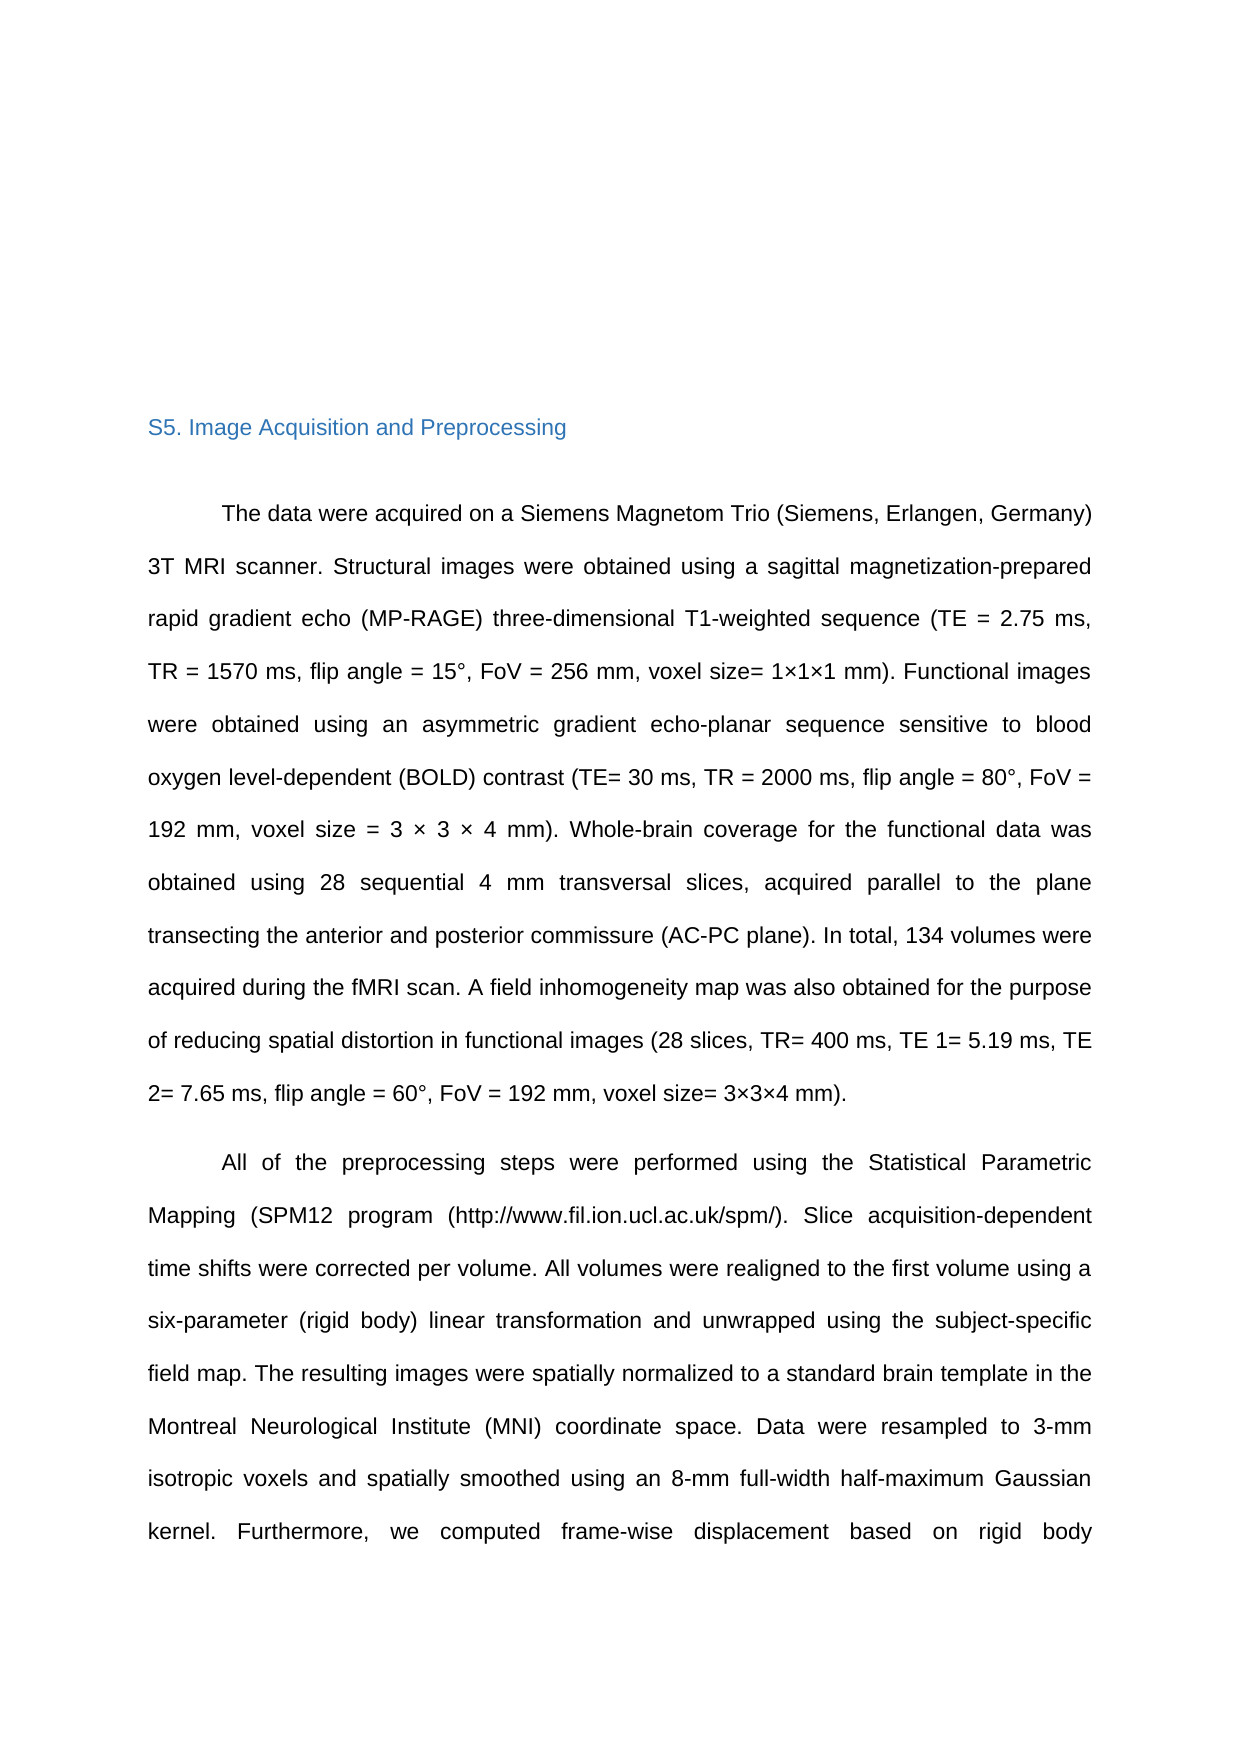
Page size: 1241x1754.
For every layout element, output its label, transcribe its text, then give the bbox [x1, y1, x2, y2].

subtitle S5. Image Acquisition and Preprocessing [148, 414, 1093, 440]
text The data were acquired on a Siemens Magnetom Trio (Siemens, Erlangen, Germany) 3T MRI scanner. Structural images were obtained using a sagittal magnetization-prepared rapid gradient echo (MP-RAGE) three-dimensional T1-weighted sequence (TE = 2.75 ms, TR = 1570 ms, flip angle = 15°, FoV = 256 mm, voxel size= 1×1×1 mm). Functional images were obtained using an asymmetric gradient echo-planar sequence sensitive to blood oxygen level-dependent (BOLD) contrast (TE= 30 ms, TR = 2000 ms, flip angle = 80°, FoV = 192 mm, voxel size = 3 × 3 × 4 mm). Whole-brain coverage for the functional data was obtained using 28 sequential 4 mm transversal slices, acquired parallel to the plane transecting the anterior and posterior commissure (AC-PC plane). In total, 134 volumes were acquired during the fMRI scan. A field inhomogeneity map was also obtained for the purpose of reducing spatial distortion in functional images (28 slices, TR= 400 ms, TE 1= 5.19 ms, TE 2= 7.65 ms, flip angle = 60°, FoV = 192 mm, voxel size= 3×3×4 mm). [148, 500, 1093, 1106]
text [148, 1149, 1093, 1544]
